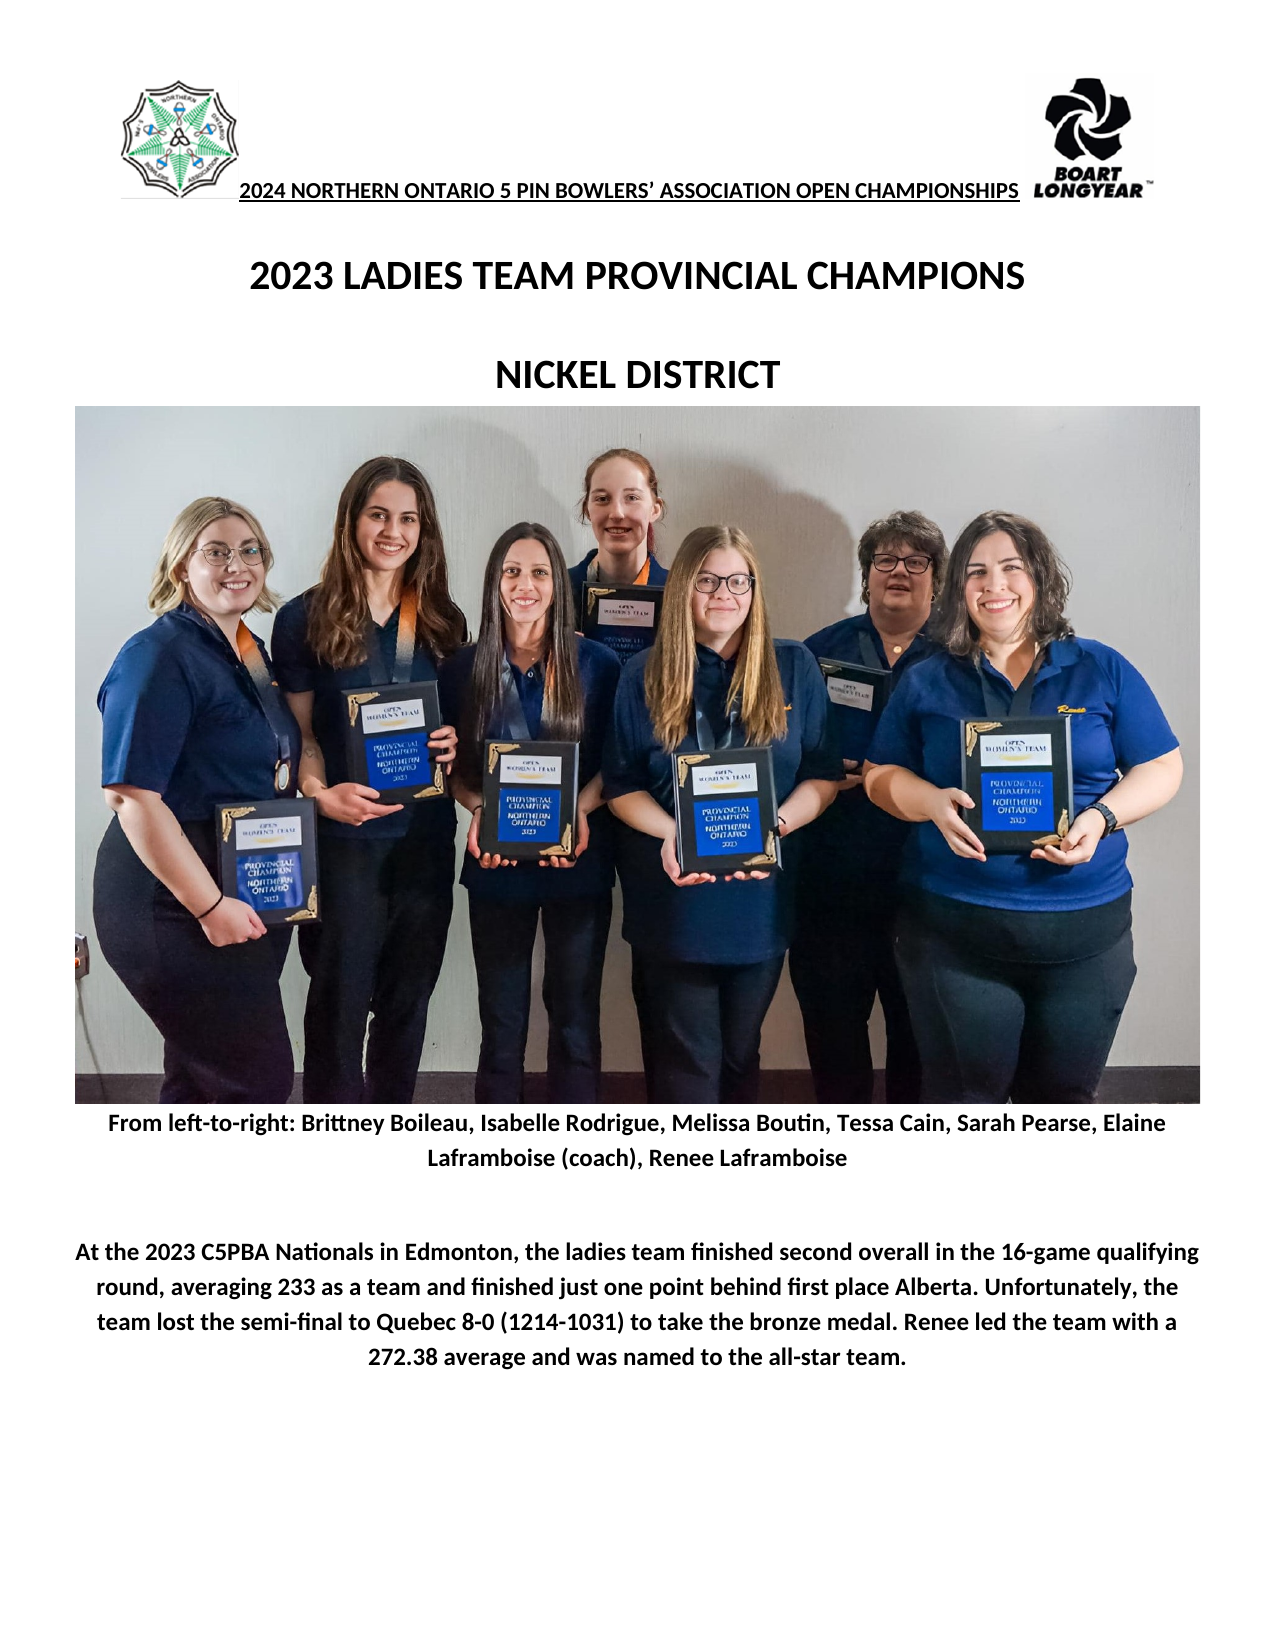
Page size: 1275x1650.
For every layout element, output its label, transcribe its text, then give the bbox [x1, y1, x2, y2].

text 2023 LADIES TEAM PROVINCIAL CHAMPIONS [75, 249, 1200, 300]
text NICKEL DISTRICT [75, 348, 1200, 399]
text From left-to-right: Brittney Boileau, Isabelle Rodrigue, Melissa Boutin, Tessa Cain, Sarah Pearse, Elaine Laframboise (coach), Renee Laframboise [75, 1108, 1200, 1173]
text At the 2023 C5PBA Nationals in Edmonton, the ladies team finished second overall in the 16-game qualifying round, averaging 233 as a team and finished just one point behind first place Alberta. Unfortunately, the team lost the semi-final to Quebec 8-0 (1214-1031) to take the bronze medal. Renee led the team with a 272.38 average and was named to the all-star team. [75, 1236, 1200, 1372]
picture [1024, 73, 1155, 199]
picture [120, 80, 239, 199]
picture [75, 406, 1200, 1104]
